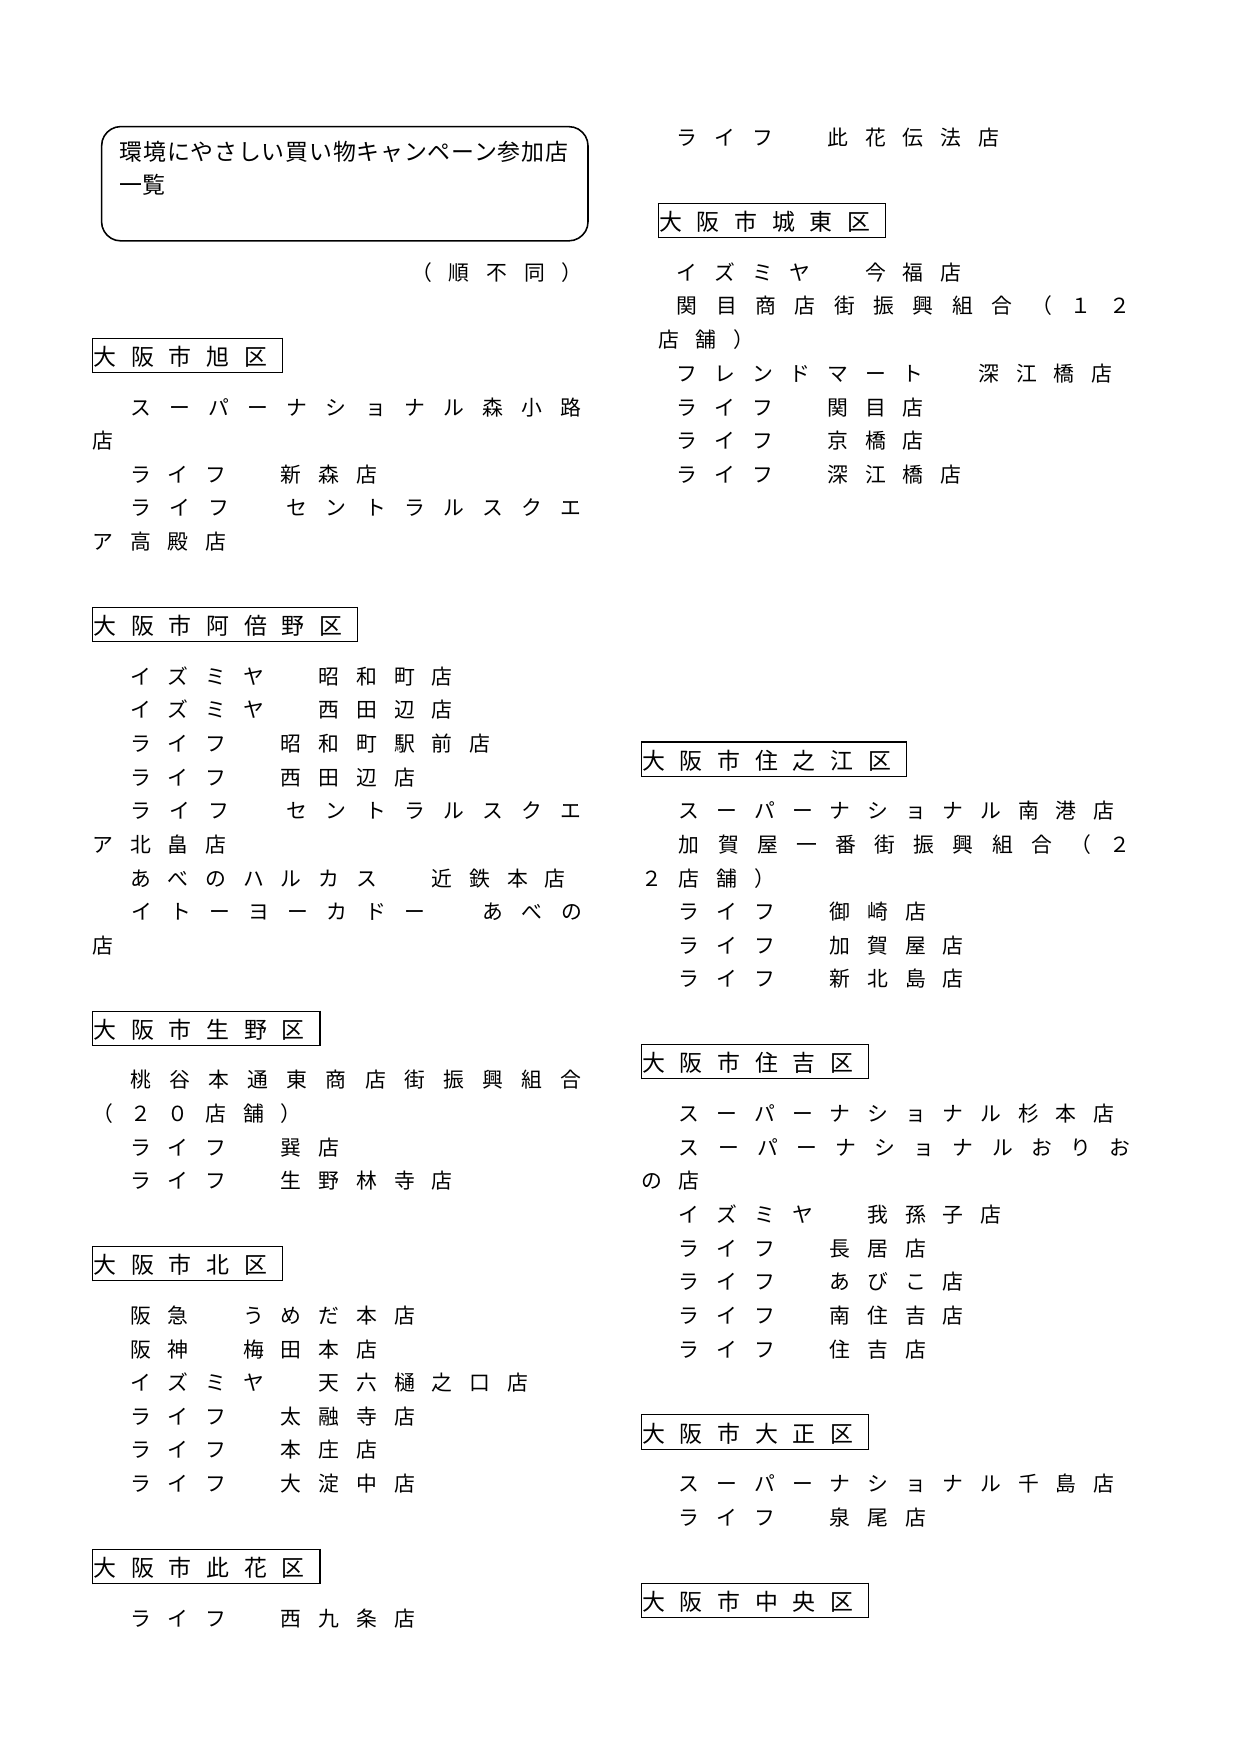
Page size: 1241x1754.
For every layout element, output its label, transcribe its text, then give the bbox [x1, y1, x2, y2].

text フレンドマート 深江橋店 [641, 355, 1148, 389]
text ライフ 長居店 [641, 1230, 1148, 1264]
text あべのハルカス 近鉄本店 [92, 860, 599, 894]
text ライフ 新森店 [92, 456, 599, 490]
text 大阪市生野区 [92, 995, 599, 1062]
text スーパーナショナル南港店 [641, 793, 1148, 826]
text 桃谷本通東商店街振興組合（２０店舗） [92, 1062, 599, 1129]
text 大阪市城東区 [641, 187, 1148, 254]
text イズミヤ 今福店 [641, 254, 1148, 288]
text 大阪市北区 [92, 1230, 599, 1297]
text ライフ 関目店 [641, 389, 1148, 423]
text ライフ セントラルスクエア高殿店 [92, 490, 599, 557]
text ライフ 深江橋店 [641, 456, 1148, 490]
text 阪神 梅田本店 [92, 1331, 599, 1365]
text 関目商店街振興組合（１２店舗） [641, 288, 1148, 355]
text ライフ 生野林寺店 [92, 1163, 599, 1197]
text イズミヤ 我孫子店 [641, 1197, 1148, 1230]
text ライフ 新北島店 [641, 961, 1148, 995]
text 大阪市旭区 [92, 322, 599, 389]
text 大阪市此花区 [92, 1533, 599, 1600]
text 大阪市大正区 [641, 1398, 1148, 1466]
text （順不同） [92, 254, 599, 288]
text 大阪市住吉区 [641, 1028, 1148, 1096]
text ライフ 西田辺店 [92, 759, 599, 793]
text ライフ 住吉店 [641, 1331, 1148, 1365]
text 大阪市中央区 [641, 1567, 1148, 1634]
text スーパーナショナル森小路店 [92, 389, 599, 456]
text ライフ 御崎店 [641, 894, 1148, 927]
text ライフ あびこ店 [641, 1264, 1148, 1297]
text ライフ 泉尾店 [641, 1499, 1148, 1533]
text 大阪市住之江区 [641, 726, 1148, 793]
text ライフ 加賀屋店 [641, 927, 1148, 961]
text イトーヨーカドー あべの店 [92, 894, 599, 961]
text ライフ 大淀中店 [92, 1466, 599, 1499]
text ライフ 昭和町駅前店 [92, 726, 599, 759]
text 阪急 うめだ本店 [92, 1297, 599, 1331]
text ライフ 本庄店 [92, 1432, 599, 1466]
text スーパーナショナル千島店 [641, 1466, 1148, 1499]
text ライフ 此花伝法店 [641, 120, 1148, 153]
text ライフ 西九条店 [92, 1600, 599, 1634]
text スーパーナショナルおりおの店 [641, 1129, 1148, 1197]
text ライフ 太融寺店 [92, 1398, 599, 1432]
text イズミヤ 天六樋之口店 [92, 1365, 599, 1398]
text 大阪市阿倍野区 [92, 591, 599, 658]
text 加賀屋一番街振興組合（２２店舗） [641, 826, 1148, 894]
text ライフ 巽店 [92, 1129, 599, 1163]
text ライフ 京橋店 [641, 423, 1148, 456]
text ライフ セントラルスクエア北畠店 [92, 793, 599, 860]
text イズミヤ 西田辺店 [92, 692, 599, 726]
text イズミヤ 昭和町店 [92, 658, 599, 692]
text ライフ 南住吉店 [641, 1297, 1148, 1331]
text スーパーナショナル杉本店 [641, 1096, 1148, 1129]
